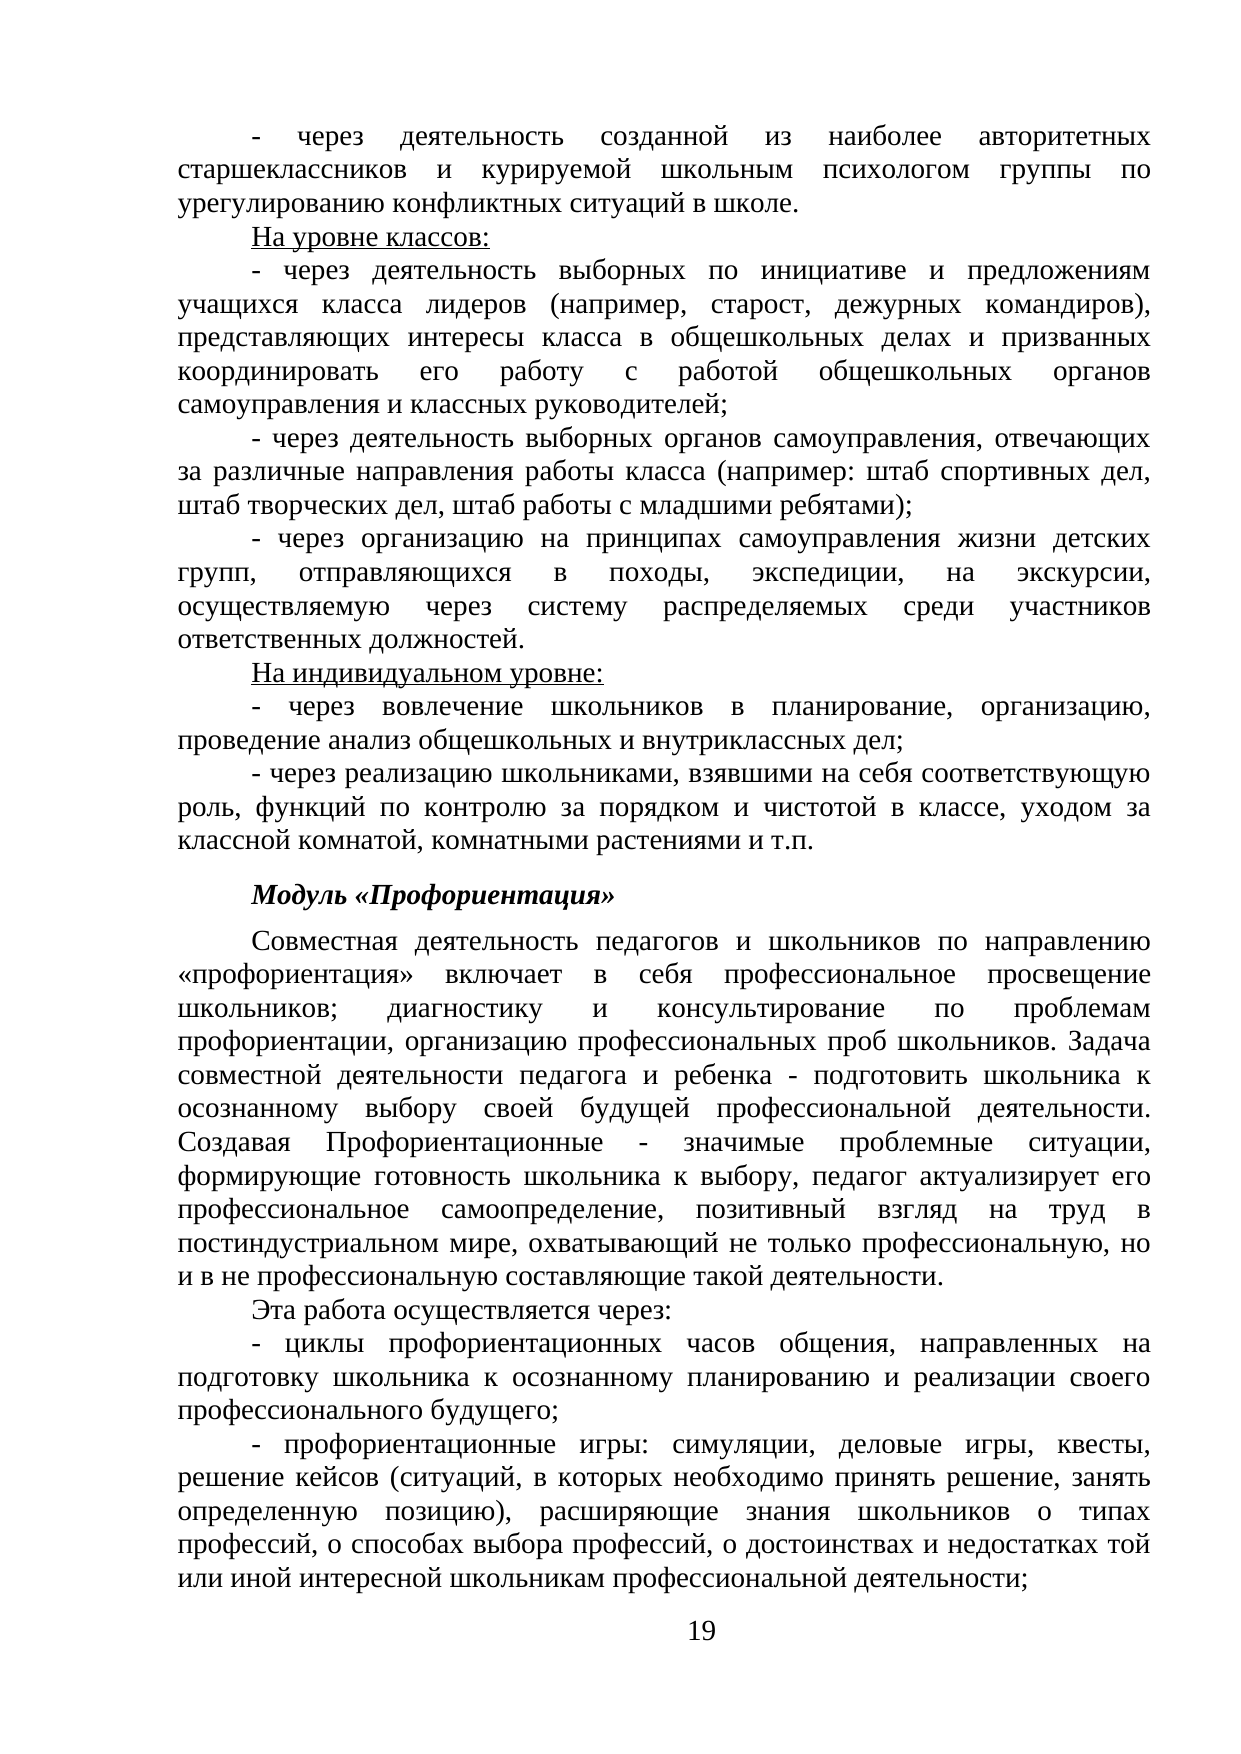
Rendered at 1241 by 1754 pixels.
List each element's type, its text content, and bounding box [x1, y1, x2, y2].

text - через организацию на принципах самоуправления жизни детских групп, отправляющихся в походы, экспедиции, на экскурсии, осуществляемую через систему распределяемых среди участников ответственных должностей. [177, 521, 1152, 655]
text На индивидуальном уровне: [177, 655, 1152, 688]
text - через вовлечение школьников в планирование, организацию, проведение анализ общешкольных и внутриклассных дел; [177, 688, 1152, 755]
text - через деятельность выборных органов самоуправления, отвечающих за различные направления работы класса (например: штаб спортивных дел, штаб творческих дел, штаб работы с младшими ребятами); [177, 420, 1152, 521]
text - циклы профориентационных часов общения, направленных на подготовку школьника к осознанному планированию и реализации своего профессионального будущего; [177, 1325, 1152, 1426]
subtitle Модуль «Профориентация» [177, 877, 1152, 910]
text - профориентационные игры: симуляции, деловые игры, квесты, решение кейсов (ситуаций, в которых необходимо принять решение, занять определенную позицию), расширяющие знания школьников о типах профессий, о способах выбора профессий, о достоинствах и недостатках той или иной интересной школьникам профессиональной деятельности; [177, 1426, 1152, 1594]
text Совместная деятельность педагогов и школьников по направлению «профориентация» включает в себя профессиональное просвещение школьников; диагностику и консультирование по проблемам профориентации, организацию профессиональных проб школьников. Задача совместной деятельности педагога и ребенка - подготовить школьника к осознанному выбору своей будущей профессиональной деятельности. Создавая Профориентационные - значимые проблемные ситуации, формирующие готовность школьника к выбору, педагог актуализирует его профессиональное самоопределение, позитивный взгляд на труд в постиндустриальном мире, охватывающий не только профессиональную, но и в не профессиональную составляющие такой деятельности. [177, 923, 1152, 1292]
text - через деятельность выборных по инициативе и предложениям учащихся класса лидеров (например, старост, дежурных командиров), представляющих интересы класса в общешкольных делах и призванных координировать его работу с работой общешкольных органов самоуправления и классных руководителей; [177, 252, 1152, 420]
text Эта работа осуществляется через: [177, 1292, 1152, 1325]
text На уровне классов: [177, 219, 1152, 252]
text - через деятельность созданной из наиболее авторитетных старшеклассников и курируемой школьным психологом группы по урегулированию конфликтных ситуаций в школе. [177, 118, 1152, 219]
text - через реализацию школьниками, взявшими на себя соответствующую роль, функций по контролю за порядком и чистотой в классе, уходом за классной комнатой, комнатными растениями и т.п. [177, 755, 1152, 856]
